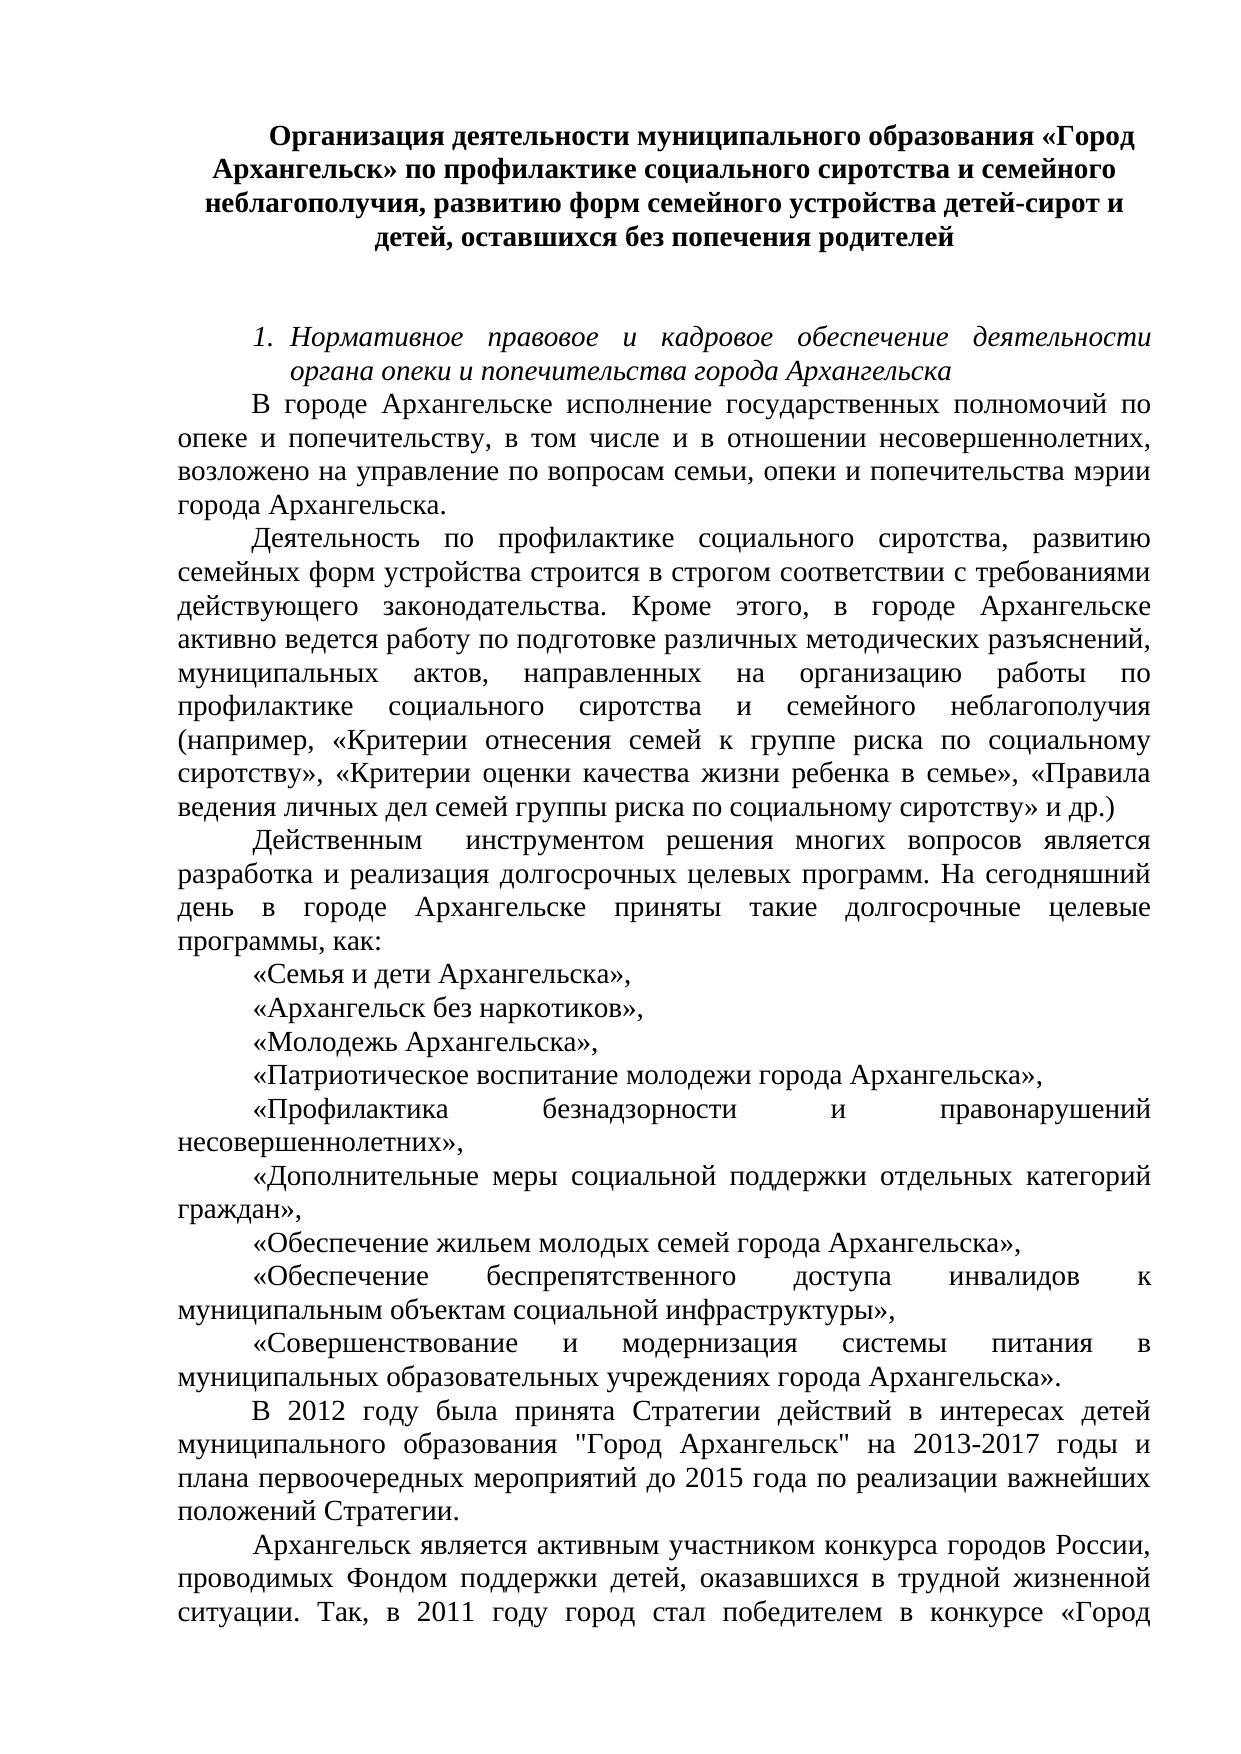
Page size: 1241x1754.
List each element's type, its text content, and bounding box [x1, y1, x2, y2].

text «Молодежь Архангельска», [177, 1024, 1152, 1057]
list В городе Архангельске исполнение государственных полномочий по опеке и попечительству, в том числе и в отношении несовершеннолетних, возложено на управление по вопросам семьи, опеки и попечительства мэрии города Архангельска. [177, 386, 1152, 521]
list Нормативное правовое и кадровое обеспечение деятельности органа опеки и попечительства города Архангельска [252, 319, 1152, 386]
text Действенным инструментом решения многих вопросов является разработка и реализация долгосрочных целевых программ. На сегодняшний день в городе Архангельске приняты такие долгосрочные целевые программы, как: [177, 822, 1152, 957]
text «Патриотическое воспитание молодежи города Архангельска», [177, 1057, 1152, 1091]
text «Обеспечение беспрепятственного доступа инвалидов к муниципальным объектам социальной инфраструктуры», [177, 1258, 1152, 1326]
text Организация деятельности муниципального образования «Город Архангельск» по профилактике социального сиротства и семейного неблагополучия, развитию форм семейного устройства детей-сирот и детей, оставшихся без попечения родителей [177, 118, 1152, 252]
text В 2012 году была принята Стратегии действий в интересах детей муниципального образования "Город Архангельск" на 2013-2017 годы и плана первоочередных мероприятий до 2015 года по реализации важнейших положений Стратегии. [177, 1393, 1152, 1527]
text «Совершенствование и модернизация системы питания в муниципальных образовательных учреждениях города Архангельска». [177, 1326, 1152, 1393]
text «Семья и дети Архангельска», [177, 957, 1152, 990]
text «Архангельск без наркотиков», [177, 990, 1152, 1024]
text «Профилактика безнадзорности и правонарушений несовершеннолетних», [177, 1091, 1152, 1158]
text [177, 1527, 1152, 1627]
text «Обеспечение жильем молодых семей города Архангельска», [177, 1225, 1152, 1258]
text «Дополнительные меры социальной поддержки отдельных категорий граждан», [177, 1158, 1152, 1225]
list Деятельность по профилактике социального сиротства, развитию семейных форм устройства строится в строгом соответствии с требованиями действующего законодательства. Кроме этого, в городе Архангельске активно ведется работу по подготовке различных методических разъяснений, муниципальных актов, направленных на организацию работы по профилактике социального сиротства и семейного неблагополучия (например, «Критерии отнесения семей к группе риска по социальному сиротству», «Критерии оценки качества жизни ребенка в семье», «Правила ведения личных дел семей группы риска по социальному сиротству» и др.) [177, 521, 1152, 822]
